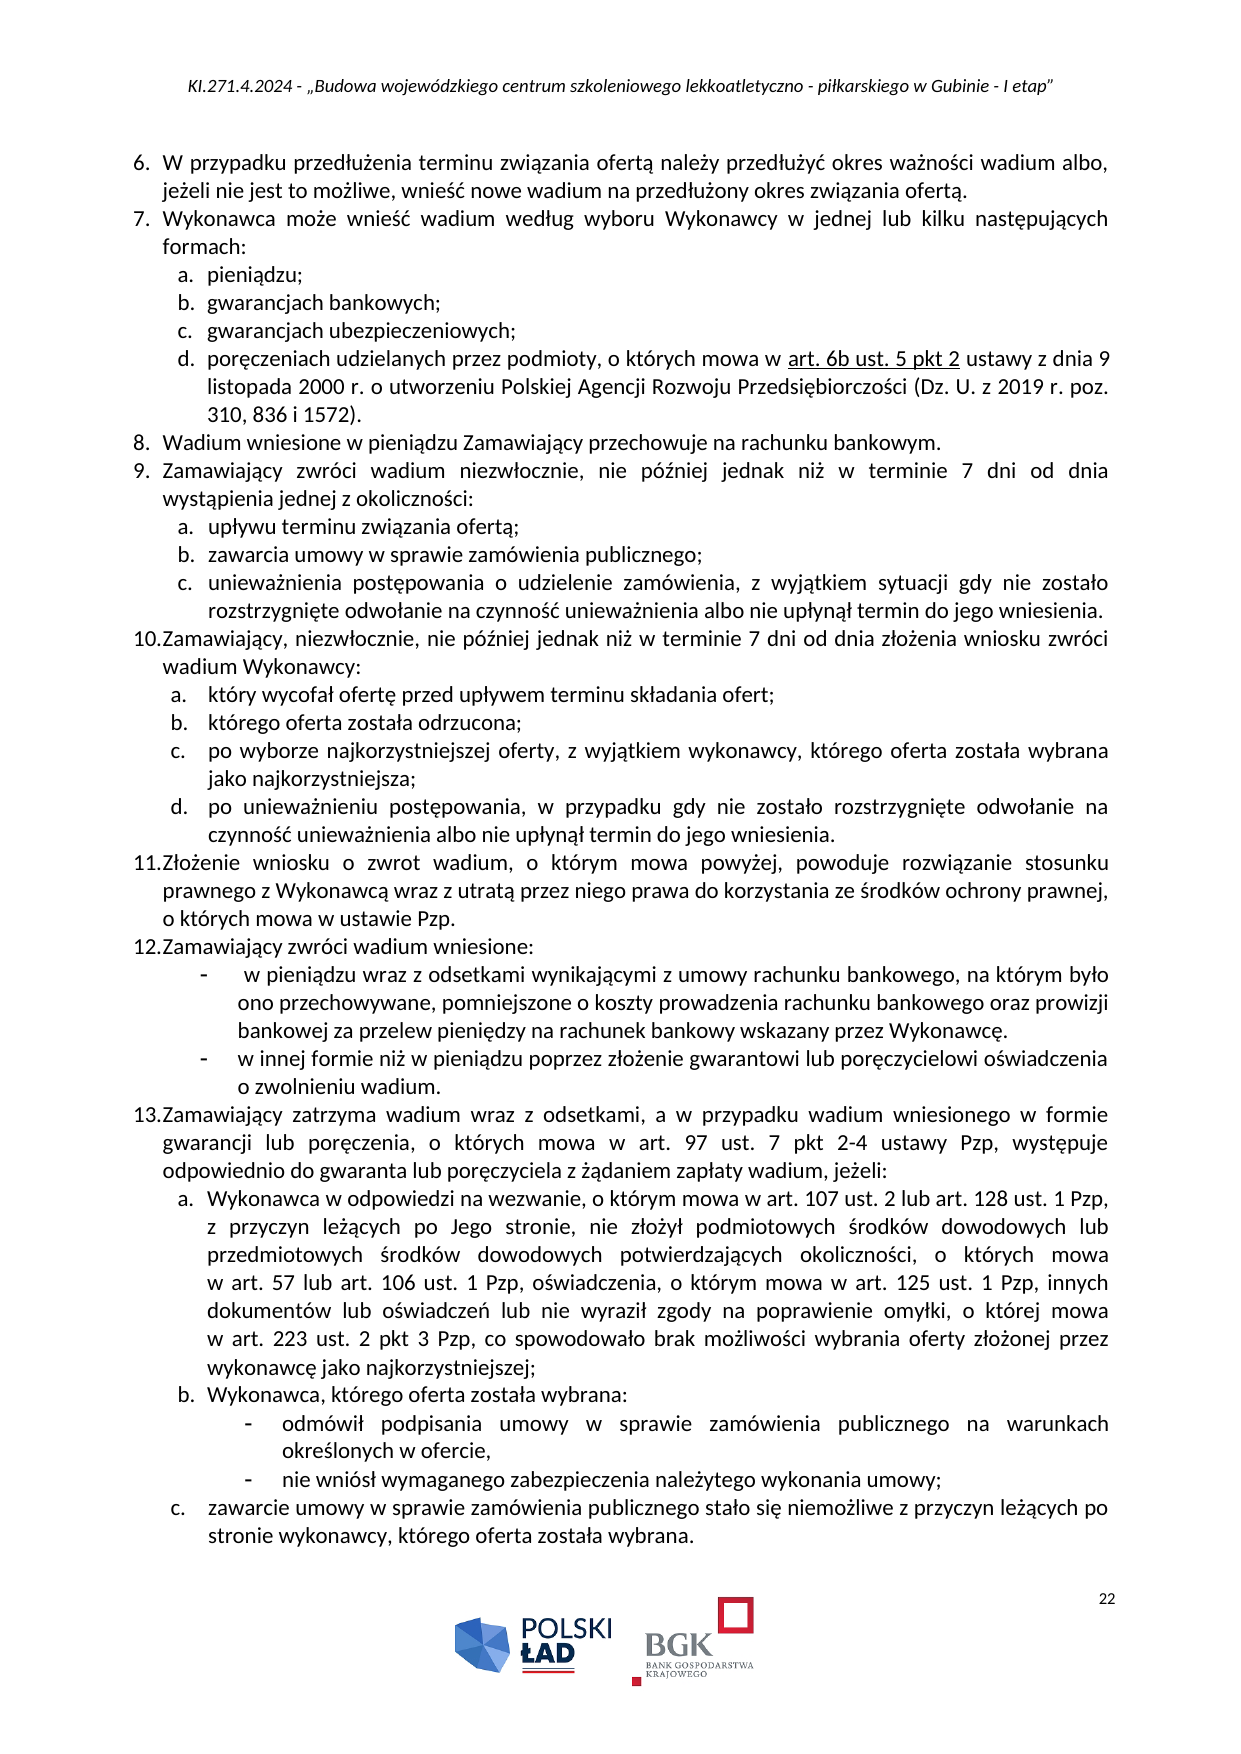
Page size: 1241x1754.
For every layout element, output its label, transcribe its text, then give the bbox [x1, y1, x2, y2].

list gwarancjach ubezpieczeniowych; [177, 316, 1110, 344]
list upływu terminu związania ofertą; [177, 512, 1110, 540]
list pieniądzu; [177, 260, 1110, 288]
list odmówił podpisania umowy w sprawie zamówienia publicznego na warunkach określonych w ofercie, [244, 1409, 1110, 1465]
list Wykonawca, którego oferta została wybrana: [177, 1381, 1110, 1409]
list w pieniądzu wraz z odsetkami wynikającymi z umowy rachunku bankowego, na którym było ono przechowywane, pomniejszone o koszty prowadzenia rachunku bankowego oraz prowizji bankowej za przelew pieniędzy na rachunek bankowy wskazany przez Wykonawcę. [200, 960, 1110, 1044]
list Zamawiający, niezwłocznie, nie później jednak niż w terminie 7 dni od dnia złożenia wniosku zwróci wadium Wykonawcy: [133, 624, 1110, 680]
list Zamawiający zwróci wadium niezwłocznie, nie później jednak niż w terminie 7 dni od dnia wystąpienia jednej z okoliczności: [133, 456, 1110, 512]
list po wyborze najkorzystniejszej oferty, z wyjątkiem wykonawcy, którego oferta została wybrana jako najkorzystniejsza; [170, 736, 1110, 792]
list unieważnienia postępowania o udzielenie zamówienia, z wyjątkiem sytuacji gdy nie zostało rozstrzygnięte odwołanie na czynność unieważnienia albo nie upłynął termin do jego wniesienia. [177, 568, 1110, 624]
list Wadium wniesione w pieniądzu Zamawiający przechowuje na rachunku bankowym. [133, 428, 1110, 456]
list Wykonawca w odpowiedzi na wezwanie, o którym mowa w art. 107 ust. 2 lub art. 128 ust. 1 Pzp, z przyczyn leżących po Jego stronie, nie złożył podmiotowych środków dowodowych lub przedmiotowych środków dowodowych potwierdzających okoliczności, o których mowa w art. 57 lub art. 106 ust. 1 Pzp, oświadczenia, o którym mowa w art. 125 ust. 1 Pzp, innych dokumentów lub oświadczeń lub nie wyraził zgody na poprawienie omyłki, o której mowa w art. 223 ust. 2 pkt 3 Pzp, co spowodowało brak możliwości wybrania oferty złożonej przez wykonawcę jako najkorzystniejszej; [177, 1184, 1110, 1381]
list Złożenie wniosku o zwrot wadium, o którym mowa powyżej, powoduje rozwiązanie stosunku prawnego z Wykonawcą wraz z utratą przez niego prawa do korzystania ze środków ochrony prawnej, o których mowa w ustawie Pzp. [133, 848, 1110, 932]
list nie wniósł wymaganego zabezpieczenia należytego wykonania umowy; [244, 1465, 1110, 1493]
list Zamawiający zwróci wadium wniesione: [133, 932, 1110, 960]
list zawarcie umowy w sprawie zamówienia publicznego stało się niemożliwe z przyczyn leżących po stronie wykonawcy, którego oferta została wybrana. [170, 1493, 1110, 1549]
list po unieważnieniu postępowania, w przypadku gdy nie zostało rozstrzygnięte odwołanie na czynność unieważnienia albo nie upłynął termin do jego wniesienia. [170, 792, 1110, 848]
list zawarcia umowy w sprawie zamówienia publicznego; [177, 540, 1110, 568]
list Wykonawca może wnieść wadium według wyboru Wykonawcy w jednej lub kilku następujących formach: [133, 204, 1110, 260]
list który wycofał ofertę przed upływem terminu składania ofert; [170, 680, 1110, 708]
list poręczeniach udzielanych przez podmioty, o których mowa w art. 6b ust. 5 pkt 2 ustawy z dnia 9 listopada 2000 r. o utworzeniu Polskiej Agencji Rozwoju Przedsiębiorczości (Dz. U. z 2019 r. poz. 310, 836 i 1572). [177, 344, 1110, 428]
list Zamawiający zatrzyma wadium wraz z odsetkami, a w przypadku wadium wniesionego w formie gwarancji lub poręczenia, o których mowa w art. 97 ust. 7 pkt 2-4 ustawy Pzp, występuje odpowiednio do gwaranta lub poręczyciela z żądaniem zapłaty wadium, jeżeli: [133, 1100, 1110, 1184]
list którego oferta została odrzucona; [170, 708, 1110, 736]
list W przypadku przedłużenia terminu związania ofertą należy przedłużyć okres ważności wadium albo, jeżeli nie jest to możliwe, wnieść nowe wadium na przedłużony okres związania ofertą. [133, 148, 1110, 204]
list gwarancjach bankowych; [177, 288, 1110, 316]
list w innej formie niż w pieniądzu poprzez złożenie gwarantowi lub poręczycielowi oświadczenia o zwolnieniu wadium. [200, 1044, 1110, 1100]
